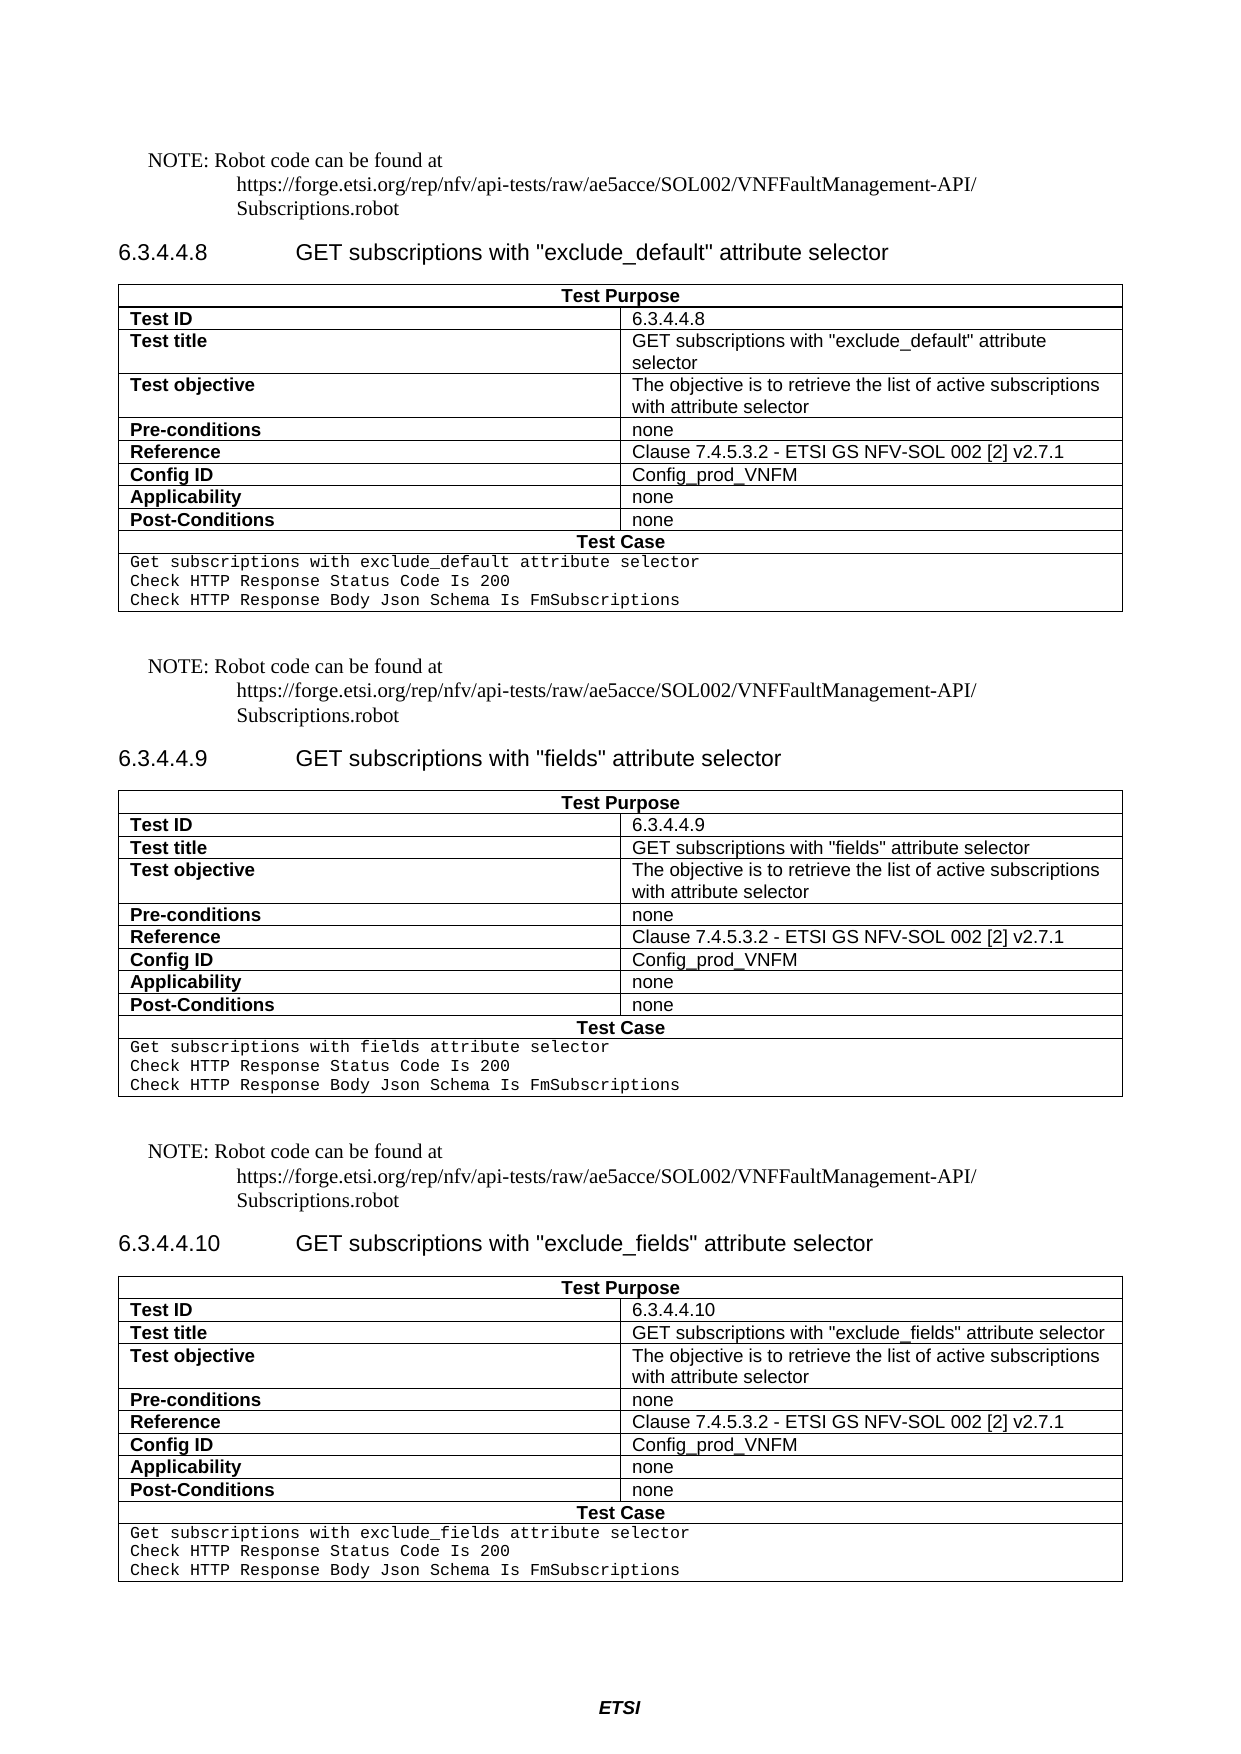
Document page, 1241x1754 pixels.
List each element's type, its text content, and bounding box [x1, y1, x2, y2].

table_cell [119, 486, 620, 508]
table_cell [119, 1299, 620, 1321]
text NOTE: Robot code can be found at https://forge.etsi.org/rep/nfv/api-tests/raw/ae5acce/SOL002/VNFFaultManagement-API/Subscriptions.robot [148, 654, 1122, 727]
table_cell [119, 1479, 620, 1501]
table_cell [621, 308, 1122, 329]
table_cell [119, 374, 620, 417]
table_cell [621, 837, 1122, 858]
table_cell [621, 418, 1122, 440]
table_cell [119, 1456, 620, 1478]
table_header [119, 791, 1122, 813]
text NOTE: Robot code can be found at https://forge.etsi.org/rep/nfv/api-tests/raw/ae5acce/SOL002/VNFFaultManagement-API/Subscriptions.robot [148, 1139, 1122, 1212]
subtitle 6.3.4.4.9 GET subscriptions with "fields" attribute selector [118, 745, 1122, 772]
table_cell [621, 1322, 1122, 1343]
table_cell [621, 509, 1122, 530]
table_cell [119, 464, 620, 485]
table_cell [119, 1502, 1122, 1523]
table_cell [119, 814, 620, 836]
text NOTE: Robot code can be found at https://forge.etsi.org/rep/nfv/api-tests/raw/ae5acce/SOL002/VNFFaultManagement-API/Subscriptions.robot [148, 148, 1122, 220]
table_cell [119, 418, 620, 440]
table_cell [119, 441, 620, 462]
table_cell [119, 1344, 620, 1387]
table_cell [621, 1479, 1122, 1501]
subtitle 6.3.4.4.8 GET subscriptions with "exclude_default" attribute selector [118, 239, 1122, 265]
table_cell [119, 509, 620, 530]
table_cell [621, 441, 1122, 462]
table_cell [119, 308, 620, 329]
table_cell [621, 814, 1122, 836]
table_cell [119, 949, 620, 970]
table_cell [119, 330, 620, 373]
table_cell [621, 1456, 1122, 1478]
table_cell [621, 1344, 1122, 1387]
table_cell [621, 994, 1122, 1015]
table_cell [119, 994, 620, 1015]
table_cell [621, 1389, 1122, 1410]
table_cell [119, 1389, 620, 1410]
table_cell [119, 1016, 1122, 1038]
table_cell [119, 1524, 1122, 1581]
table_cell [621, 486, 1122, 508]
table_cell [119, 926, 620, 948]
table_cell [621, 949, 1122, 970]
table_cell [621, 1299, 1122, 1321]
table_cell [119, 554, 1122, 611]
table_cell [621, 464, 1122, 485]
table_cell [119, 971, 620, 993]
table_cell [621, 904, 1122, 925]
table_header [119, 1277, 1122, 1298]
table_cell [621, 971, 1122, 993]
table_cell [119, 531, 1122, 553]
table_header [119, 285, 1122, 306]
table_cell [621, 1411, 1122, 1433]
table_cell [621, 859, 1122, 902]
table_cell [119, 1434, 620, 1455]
subtitle 6.3.4.4.10 GET subscriptions with "exclude_fields" attribute selector [118, 1230, 1122, 1257]
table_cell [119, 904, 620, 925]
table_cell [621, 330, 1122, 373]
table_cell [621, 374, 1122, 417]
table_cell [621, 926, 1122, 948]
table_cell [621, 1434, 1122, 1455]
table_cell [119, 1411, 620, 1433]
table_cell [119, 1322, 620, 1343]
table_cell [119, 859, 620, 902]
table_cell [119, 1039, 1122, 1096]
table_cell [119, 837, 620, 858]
